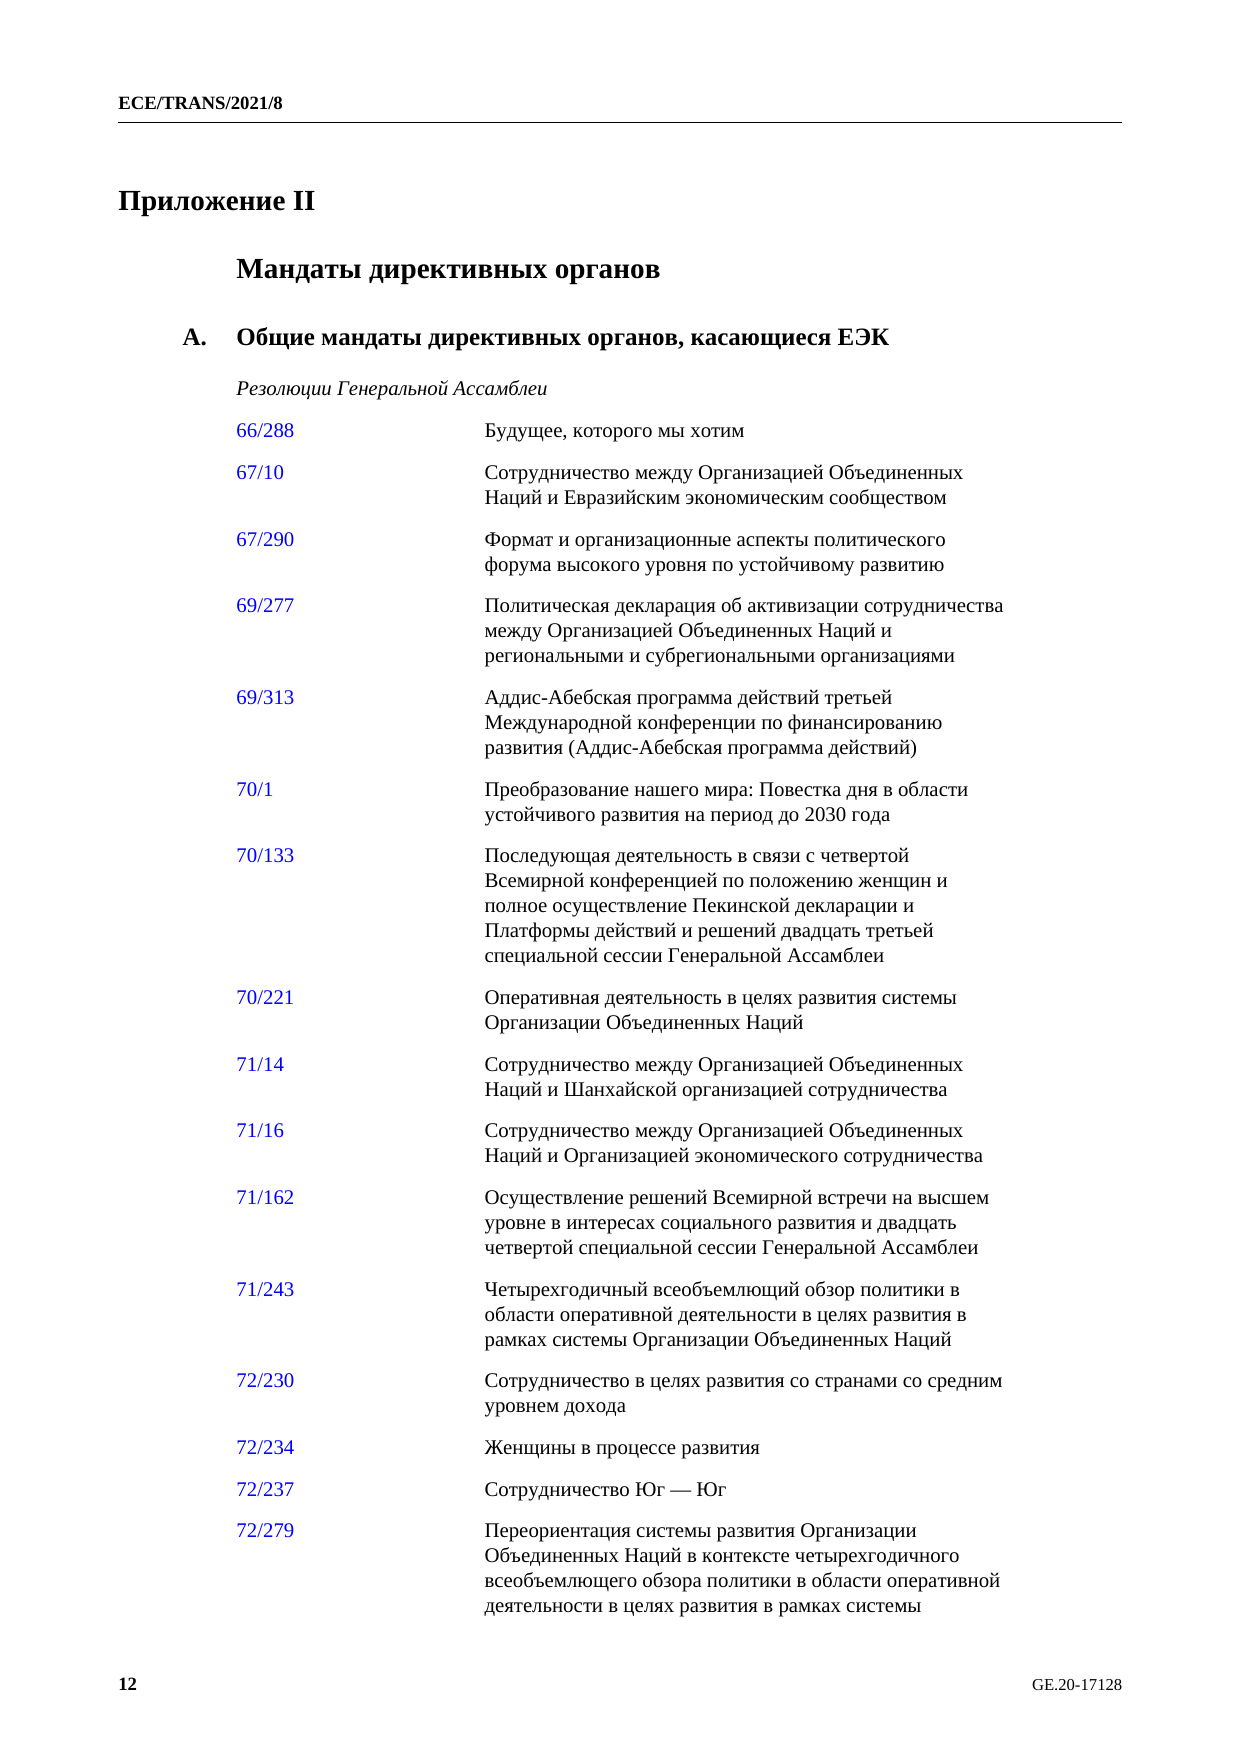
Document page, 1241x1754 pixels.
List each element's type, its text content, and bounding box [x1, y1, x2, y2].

table_cell Осуществление решений Всемирной встречи на высшем уровне в интересах социального развития и двадцать четвертой специальной сессии Генеральной Ассамблеи [484, 1180, 1004, 1272]
table_cell Преобразование нашего мира: Повестка дня в области устойчивого развития на период до 2030 года [484, 772, 1004, 838]
table_cell Сотрудничество между Организацией Объединенных Наций и Шанхайской организацией сотрудничества [484, 1047, 1004, 1113]
table_cell Женщины в процессе развития [484, 1430, 1004, 1472]
table_cell 69/277 [236, 588, 484, 680]
table_cell 67/290 [236, 522, 484, 588]
table_cell 72/237 [236, 1472, 484, 1513]
table_cell Четырехгодичный всеобъемлющий обзор политики в области оперативной деятельности в целях развития в рамках системы Организации Объединенных Наций [484, 1272, 1004, 1363]
table_cell Оперативная деятельность в целях развития системы Организации Объединенных Наций [484, 980, 1004, 1047]
table_cell 67/10 [236, 455, 484, 522]
table_cell 69/313 [236, 680, 484, 772]
text Приложение II [118, 185, 1004, 216]
table_cell Последующая деятельность в связи с четвертой Всемирной конференцией по положению женщин и полное осуществление Пекинской декларации и Платформы действий и решений двадцать третьей специальной сессии Генеральной Ассамблеи [484, 838, 1004, 980]
table_cell 72/230 [236, 1363, 484, 1430]
table_cell Формат и организационные аспекты политического форума высокого уровня по устойчивому развитию [484, 522, 1004, 588]
table_cell 70/221 [236, 980, 484, 1047]
text Резолюции Генеральной Ассамблеи [118, 376, 1004, 401]
table_cell Сотрудничество между Организацией Объединенных Наций и Евразийским экономическим сообществом [484, 455, 1004, 522]
table_cell 70/1 [236, 772, 484, 838]
table_cell 70/133 [236, 838, 484, 980]
table_cell 71/243 [236, 1272, 484, 1363]
text Мандаты директивных органов [118, 254, 1004, 285]
table_cell 72/279 [236, 1513, 484, 1617]
table_cell 71/14 [236, 1047, 484, 1113]
text A. Общие мандаты директивных органов, касающиеся ЕЭК [118, 323, 1004, 351]
table_header 66/288 [236, 413, 484, 455]
table_cell Сотрудничество в целях развития со странами со средним уровнем дохода [484, 1363, 1004, 1430]
table_cell Политическая декларация об активизации сотрудничества между Организацией Объединенных Наций и региональными и субрегиональными организациями [484, 588, 1004, 680]
table_cell Аддис-Абебская программа действий третьей Международной конференции по финансированию развития (Аддис-Абебская программа действий) [484, 680, 1004, 772]
table_header Будущее, которого мы хотим [484, 413, 1004, 455]
table_cell 72/234 [236, 1430, 484, 1472]
table_cell Сотрудничество Юг — Юг [484, 1472, 1004, 1513]
table_cell Сотрудничество между Организацией Объединенных Наций и Организацией экономического сотрудничества [484, 1113, 1004, 1180]
table_cell 71/16 [236, 1113, 484, 1180]
table_cell 71/162 [236, 1180, 484, 1272]
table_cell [484, 1513, 1004, 1617]
